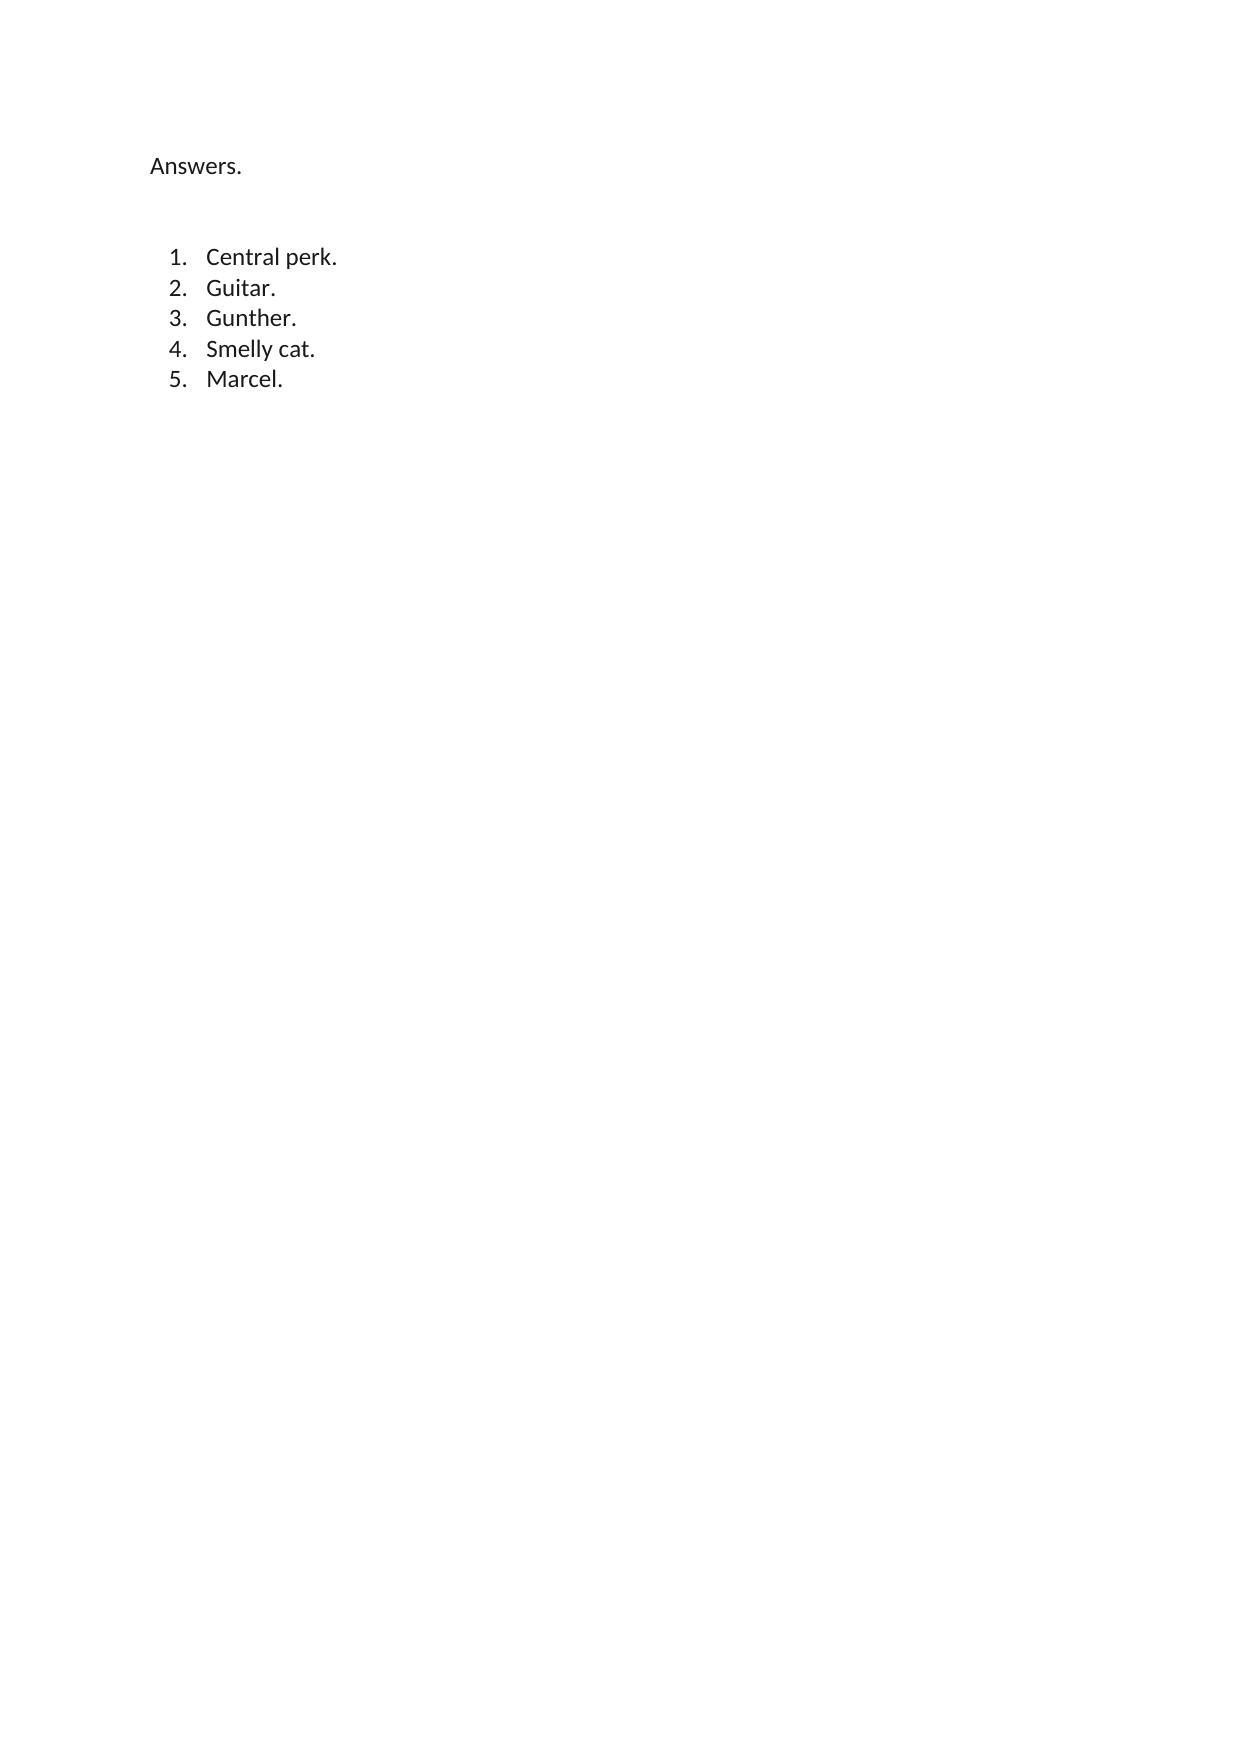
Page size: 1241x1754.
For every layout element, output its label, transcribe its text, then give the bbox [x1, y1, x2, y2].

text Answers. [150, 150, 1090, 181]
list Central perk. [169, 242, 1090, 272]
list Guitar. [169, 272, 1090, 303]
list Smelly cat. [169, 333, 1090, 364]
list Gunther. [169, 303, 1090, 333]
list Marcel. [169, 364, 1090, 394]
